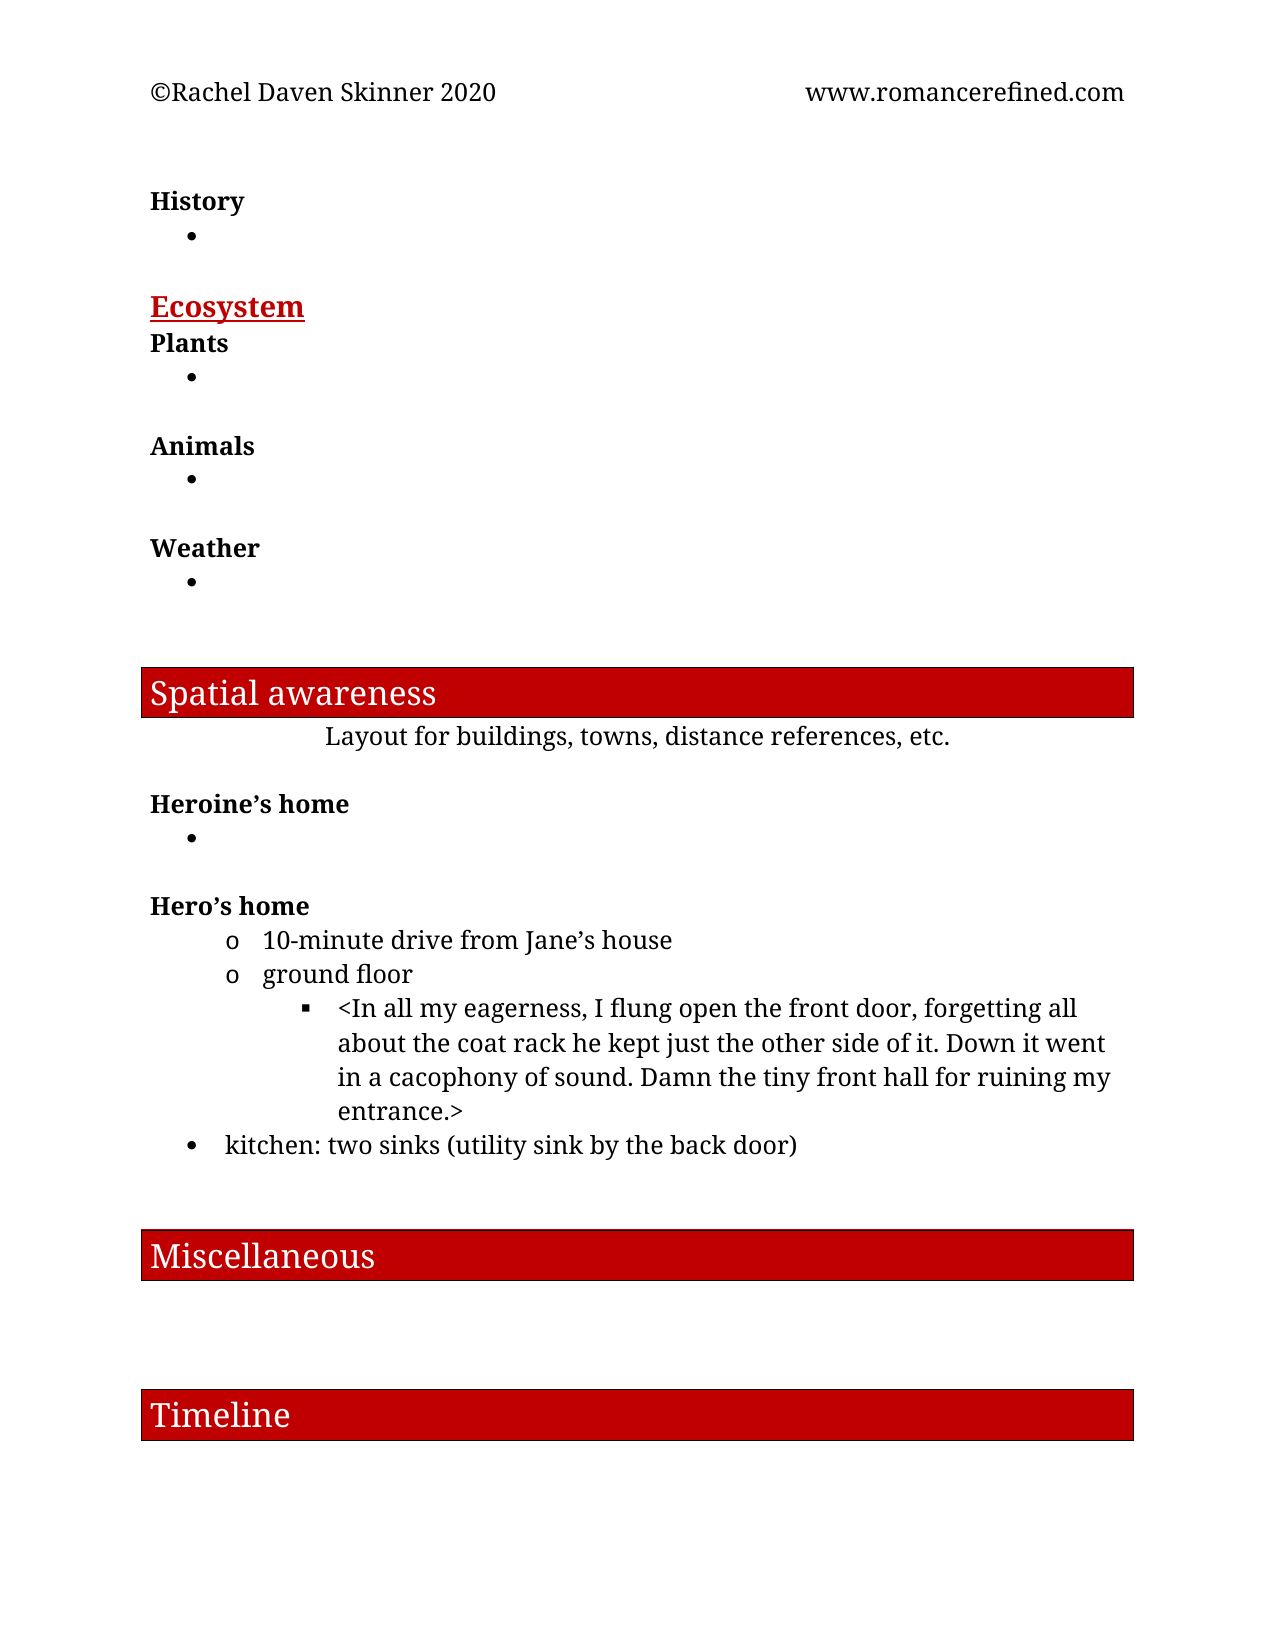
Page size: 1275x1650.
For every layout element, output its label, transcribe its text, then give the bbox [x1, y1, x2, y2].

subtitle Animals [150, 428, 1125, 462]
subtitle Spatial awareness [142, 668, 1133, 717]
subtitle Ecosystem [150, 286, 1125, 326]
list ground floor [225, 957, 1125, 991]
list kitchen: two sinks (utility sink by the back door) [187, 1127, 1125, 1161]
subtitle History [150, 184, 1125, 218]
subtitle Weather [150, 530, 1125, 564]
subtitle Heroine’s home [150, 786, 1125, 820]
list <In all my eagerness, I flung open the front door, forgetting all about the coat rack he kept just the other side of it. Down it went in a cacophony of sound. Damn the tiny front hall for ruining my entrance.> [300, 991, 1125, 1127]
text Layout for buildings, towns, distance references, etc. [150, 718, 1125, 752]
list 10-minute drive from Jane’s house [225, 923, 1125, 957]
subtitle Hero’s home [150, 888, 1125, 923]
subtitle Miscellaneous [142, 1231, 1133, 1280]
subtitle Timeline [142, 1390, 1133, 1440]
subtitle Plants [150, 326, 1125, 360]
